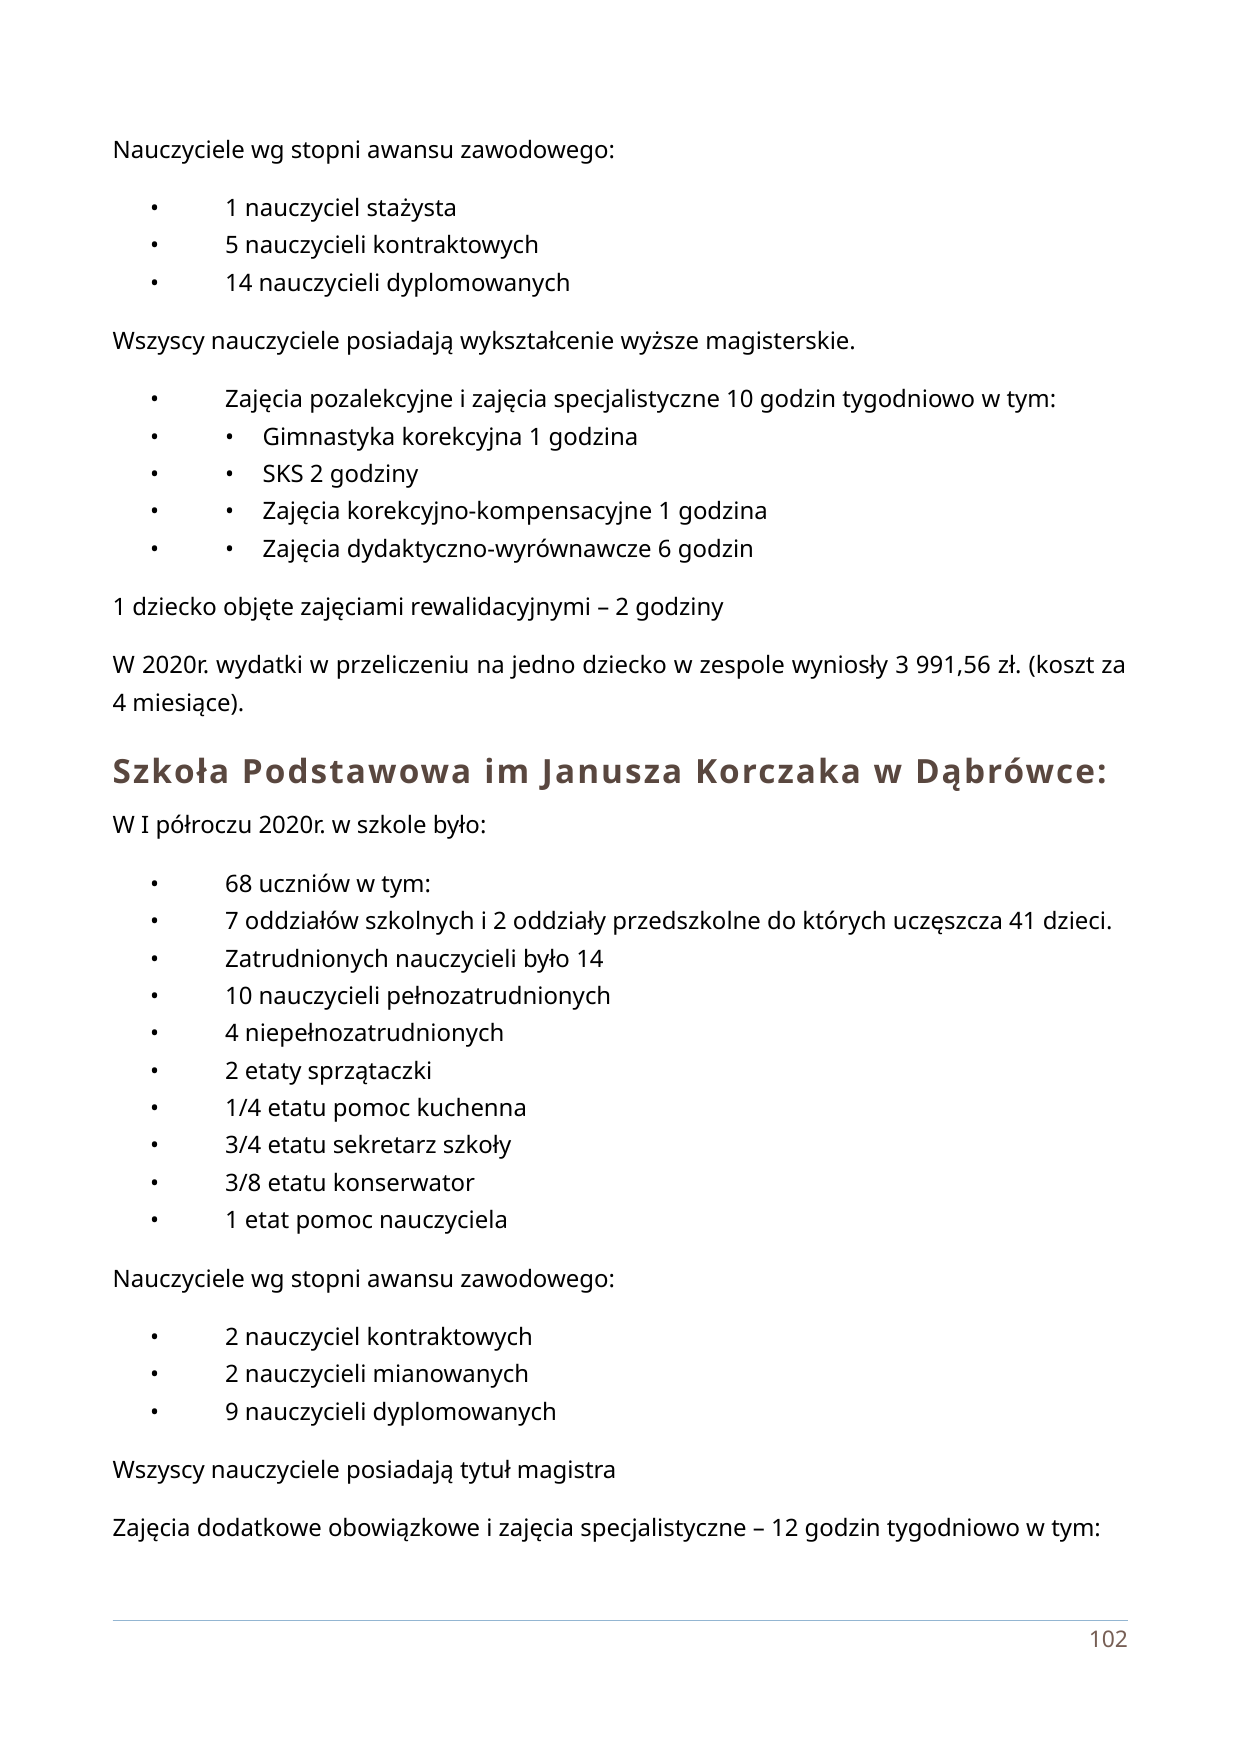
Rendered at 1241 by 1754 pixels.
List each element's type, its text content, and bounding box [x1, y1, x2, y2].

list 2 nauczycieli mianowanych [150, 1357, 1128, 1389]
text Nauczyciele wg stopni awansu zawodowego: [112, 1261, 1128, 1294]
list 1 etat pomoc nauczyciela [150, 1203, 1128, 1236]
subtitle Szkoła Podstawowa im Janusza Korczaka w Dąbrówce: [112, 748, 1128, 793]
list • SKS 2 godziny [150, 457, 1128, 489]
list Zajęcia pozalekcyjne i zajęcia specjalistyczne 10 godzin tygodniowo w tym: [150, 382, 1128, 414]
text 1 dziecko objęte zajęciami rewalidacyjnymi – 2 godziny [112, 590, 1128, 622]
list 5 nauczycieli kontraktowych [150, 228, 1128, 261]
list 9 nauczycieli dyplomowanych [150, 1394, 1128, 1427]
list 7 oddziałów szkolnych i 2 oddziały przedszkolne do których uczęszcza 41 dzieci. [150, 904, 1128, 937]
list 68 uczniów w tym: [150, 867, 1128, 899]
text Wszyscy nauczyciele posiadają wykształcenie wyższe magisterskie. [112, 324, 1128, 356]
text Wszyscy nauczyciele posiadają tytuł magistra [112, 1453, 1128, 1485]
text Nauczyciele wg stopni awansu zawodowego: [112, 132, 1128, 165]
list 4 niepełnozatrudnionych [150, 1016, 1128, 1049]
list 1 nauczyciel stażysta [150, 191, 1128, 223]
list 2 etaty sprzątaczki [150, 1053, 1128, 1086]
text W I półroczu 2020r. w szkole było: [112, 808, 1128, 841]
list 1/4 etatu pomoc kuchenna [150, 1091, 1128, 1123]
list • Gimnastyka korekcyjna 1 godzina [150, 419, 1128, 452]
list 14 nauczycieli dyplomowanych [150, 266, 1128, 298]
list 10 nauczycieli pełnozatrudnionych [150, 979, 1128, 1011]
text Zajęcia dodatkowe obowiązkowe i zajęcia specjalistyczne – 12 godzin tygodniowo w tym: [112, 1511, 1128, 1543]
list 3/4 etatu sekretarz szkoły [150, 1128, 1128, 1161]
text W 2020r. wydatki w przeliczeniu na jedno dziecko w zespole wyniosły 3 991,56 zł. (koszt za 4 miesiące). [112, 648, 1128, 718]
list 3/8 etatu konserwator [150, 1166, 1128, 1198]
list 2 nauczyciel kontraktowych [150, 1319, 1128, 1352]
list Zatrudnionych nauczycieli było 14 [150, 941, 1128, 974]
list • Zajęcia dydaktyczno-wyrównawcze 6 godzin [150, 532, 1128, 564]
list • Zajęcia korekcyjno-kompensacyjne 1 godzina [150, 494, 1128, 527]
